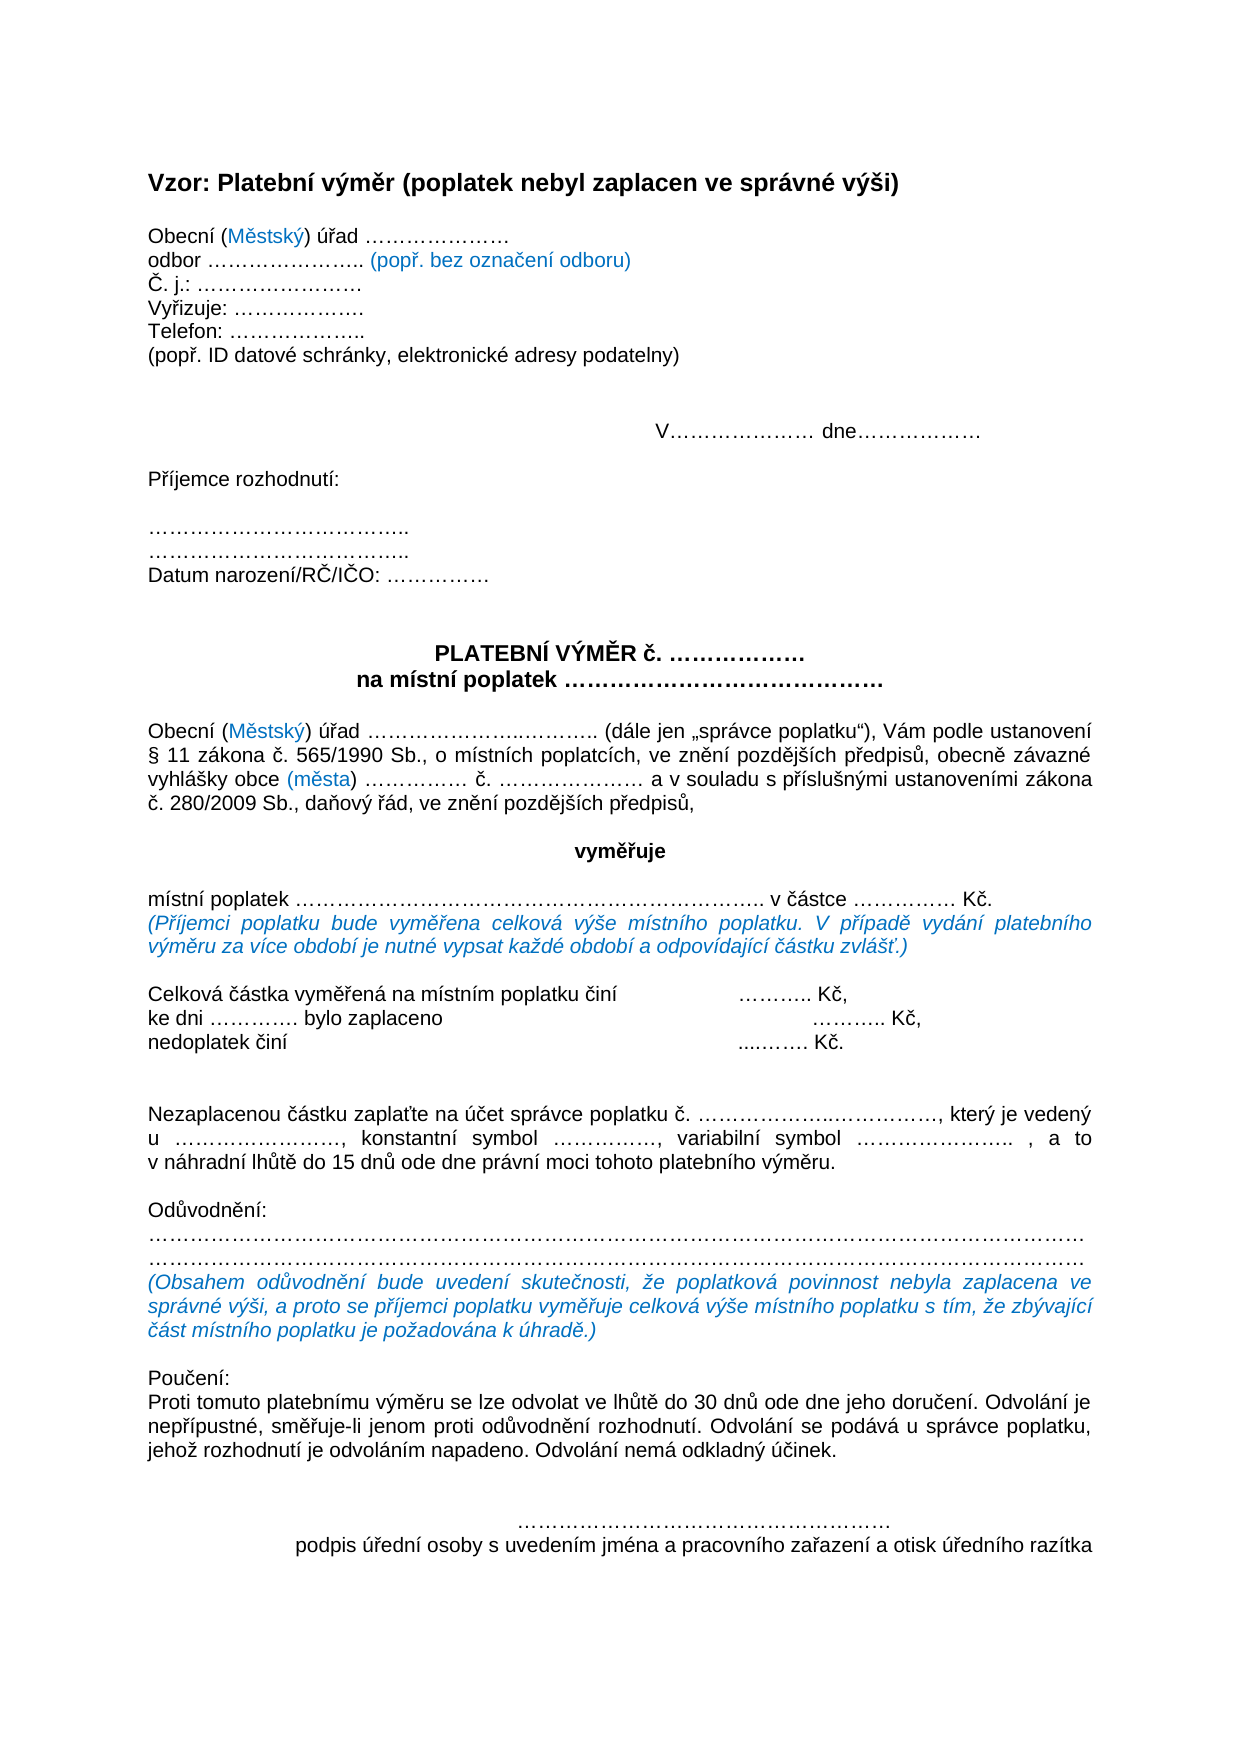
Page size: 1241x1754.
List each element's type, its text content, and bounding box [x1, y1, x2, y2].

text V………………… dne……………… [148, 419, 1093, 443]
text podpis úřední osoby s uvedením jména a pracovního zařazení a otisk úředního razítka [148, 1533, 1093, 1557]
text Vyřizuje: ………………. [148, 295, 1093, 319]
text ke dni …………. bylo zaplaceno ……….. Kč, [148, 1006, 1093, 1030]
text Datum narození/RČ/IČO: …………… [148, 563, 1093, 587]
text (Příjemci poplatku bude vyměřena celková výše místního poplatku. V případě vydání platebního výměru za více období je nutné vypsat každé období a odpovídající částku zvlášť.) [148, 910, 1093, 958]
text ……………………………….. [148, 539, 1093, 563]
text PLATEBNÍ VÝMĚR č. ……………… [148, 640, 1093, 666]
text Proti tomuto platebnímu výměru se lze odvolat ve lhůtě do 30 dnů ode dne jeho doručení. Odvolání je nepřípustné, směřuje-li jenom proti odůvodnění rozhodnutí. Odvolání se podává u správce poplatku, jehož rozhodnutí je odvoláním napadeno. Odvolání nemá odkladný účinek. [148, 1389, 1093, 1461]
text Odůvodnění: ……………………………………………………………………………………………………………………………………………………………………………………………………………………………………………… [148, 1198, 1093, 1270]
text Telefon: ……………….. [148, 319, 1093, 343]
text Obecní (Městský) úřad …………………..……….. (dále jen „správce poplatku“), Vám podle ustanovení § 11 zákona č. 565/1990 Sb., o místních poplatcích, ve znění pozdějších předpisů, obecně závazné vyhlášky obce (města) …………… č. ………………… a v souladu s příslušnými ustanoveními zákona č. 280/2009 Sb., daňový řád, ve znění pozdějších předpisů, [148, 719, 1093, 814]
text vyměřuje [148, 838, 1093, 862]
text Nezaplacenou částku zaplaťte na účet správce poplatku č. ………………..……………, který je vedený u ……………………, konstantní symbol ……………, variabilní symbol ………………….. , a to v náhradní lhůtě do 15 dnů ode dne právní moci tohoto platebního výměru. [148, 1102, 1093, 1174]
text nedoplatek činí ....……. Kč. [148, 1030, 1093, 1054]
text ……………………………………………… [443, 1509, 1093, 1533]
text odbor ………………….. (popř. bez označení odboru) [148, 247, 1093, 271]
text místní poplatek ………………………………………………………….. v částce …………… Kč. [148, 886, 1093, 910]
text Příjemce rozhodnutí: [148, 467, 1093, 491]
text Obecní (Městský) úřad ………………… [148, 223, 1093, 247]
text na místní poplatek …………………………………… [148, 666, 1093, 692]
text Celková částka vyměřená na místním poplatku činí ……….. Kč, [148, 982, 1093, 1006]
subtitle Vzor: Platební výměr (poplatek nebyl zaplacen ve správné výši) [148, 168, 1093, 197]
text (Obsahem odůvodnění bude uvedení skutečnosti, že poplatková povinnost nebyla zaplacena ve správné výši, a proto se příjemci poplatku vyměřuje celková výše místního poplatku s tím, že zbývající část místního poplatku je požadována k úhradě.) [148, 1270, 1093, 1342]
text ……………………………….. [148, 515, 1093, 539]
text Č. j.: …………………… [148, 271, 1093, 295]
text Poučení: [148, 1366, 1093, 1389]
text (popř. ID datové schránky, elektronické adresy podatelny) [148, 343, 1093, 367]
